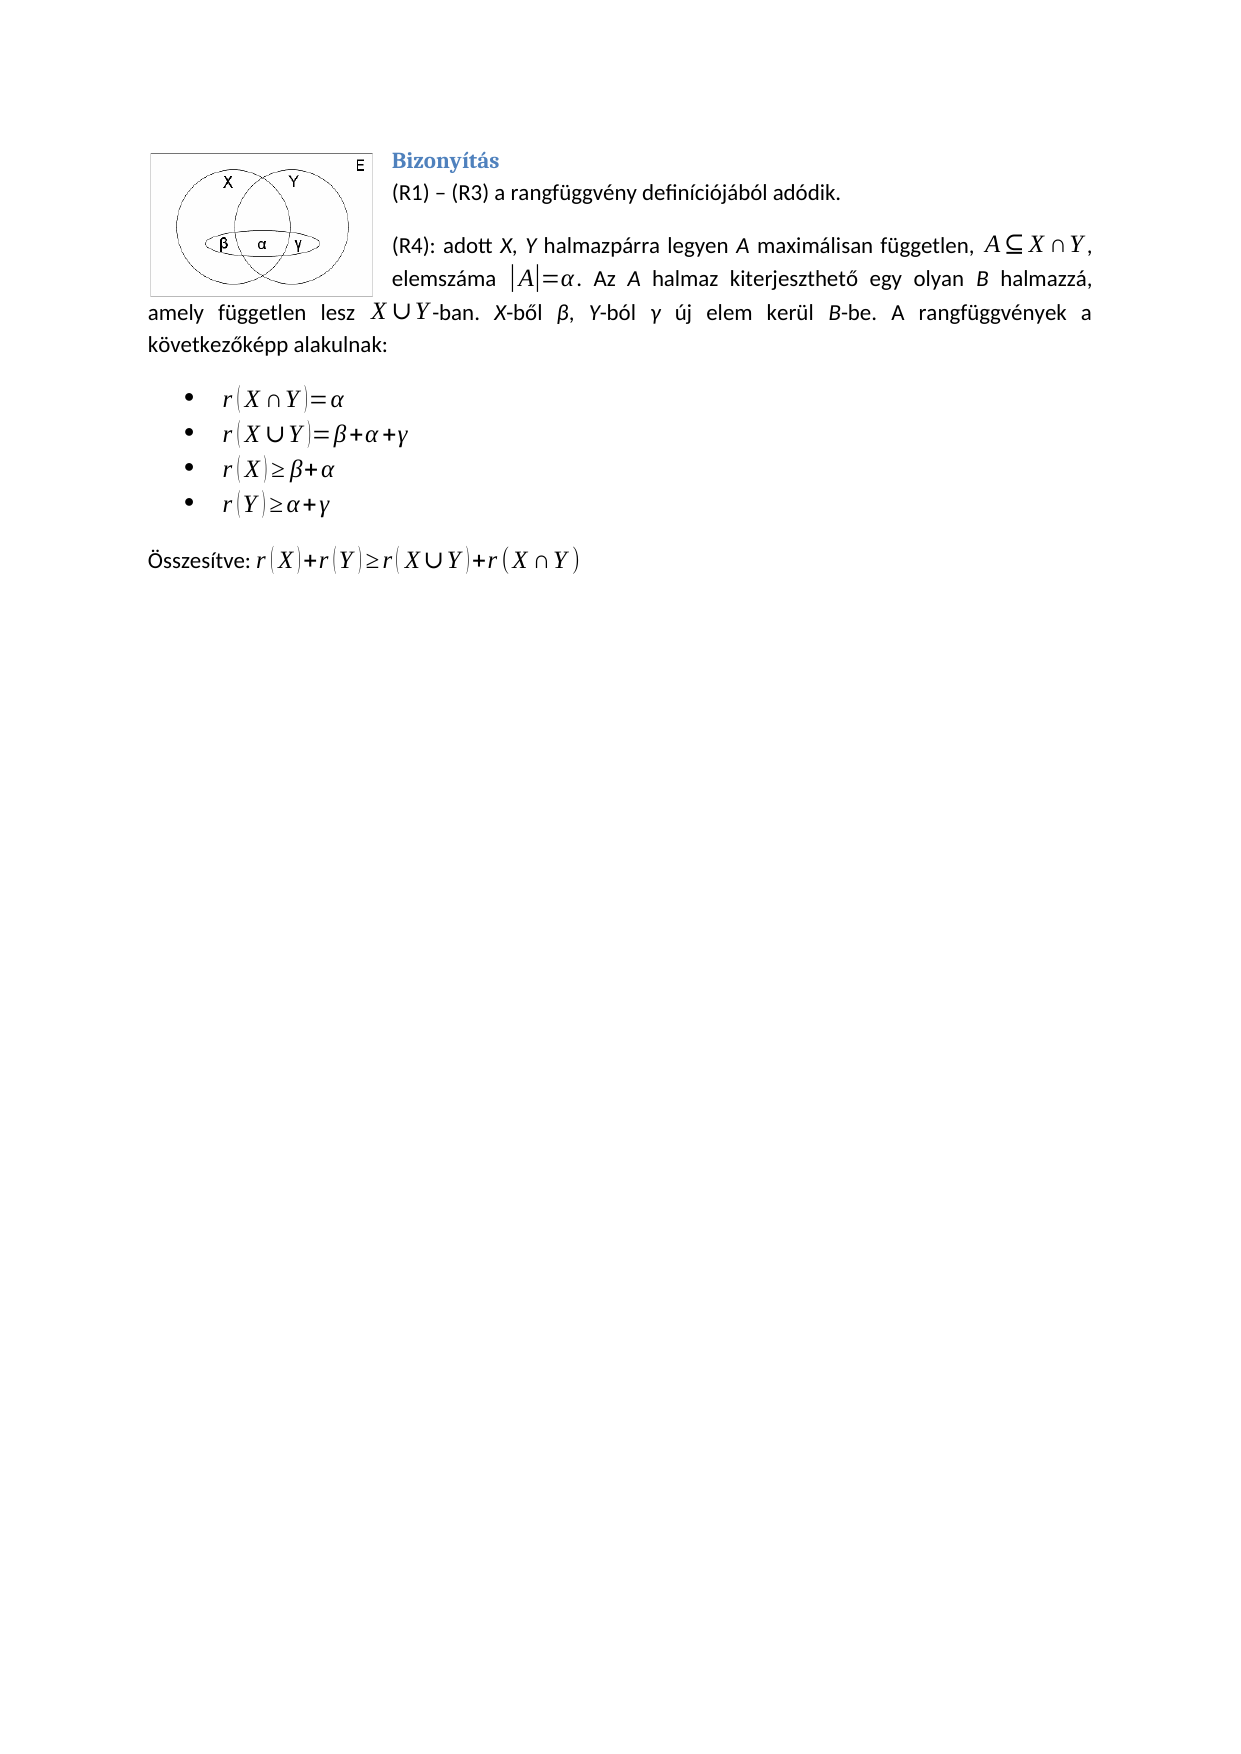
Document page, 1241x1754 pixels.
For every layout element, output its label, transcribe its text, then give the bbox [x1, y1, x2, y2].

text Összesítve: [148, 544, 1093, 576]
picture [150, 153, 373, 297]
subtitle Bizonyítás [148, 148, 1093, 174]
text (R1) – (R3) a rangfüggvény definíciójából adódik. [373, 178, 1093, 206]
text (R4): adott X, Y halmazpárra legyen A maximálisan független, , elemszáma . Az A halmaz kiterjeszthető egy olyan B halmazzá, amely független lesz -ban. X-ből β, Y-ból γ új elem kerül B-be. A rangfüggvények a következőképp alakulnak: [148, 231, 1093, 358]
